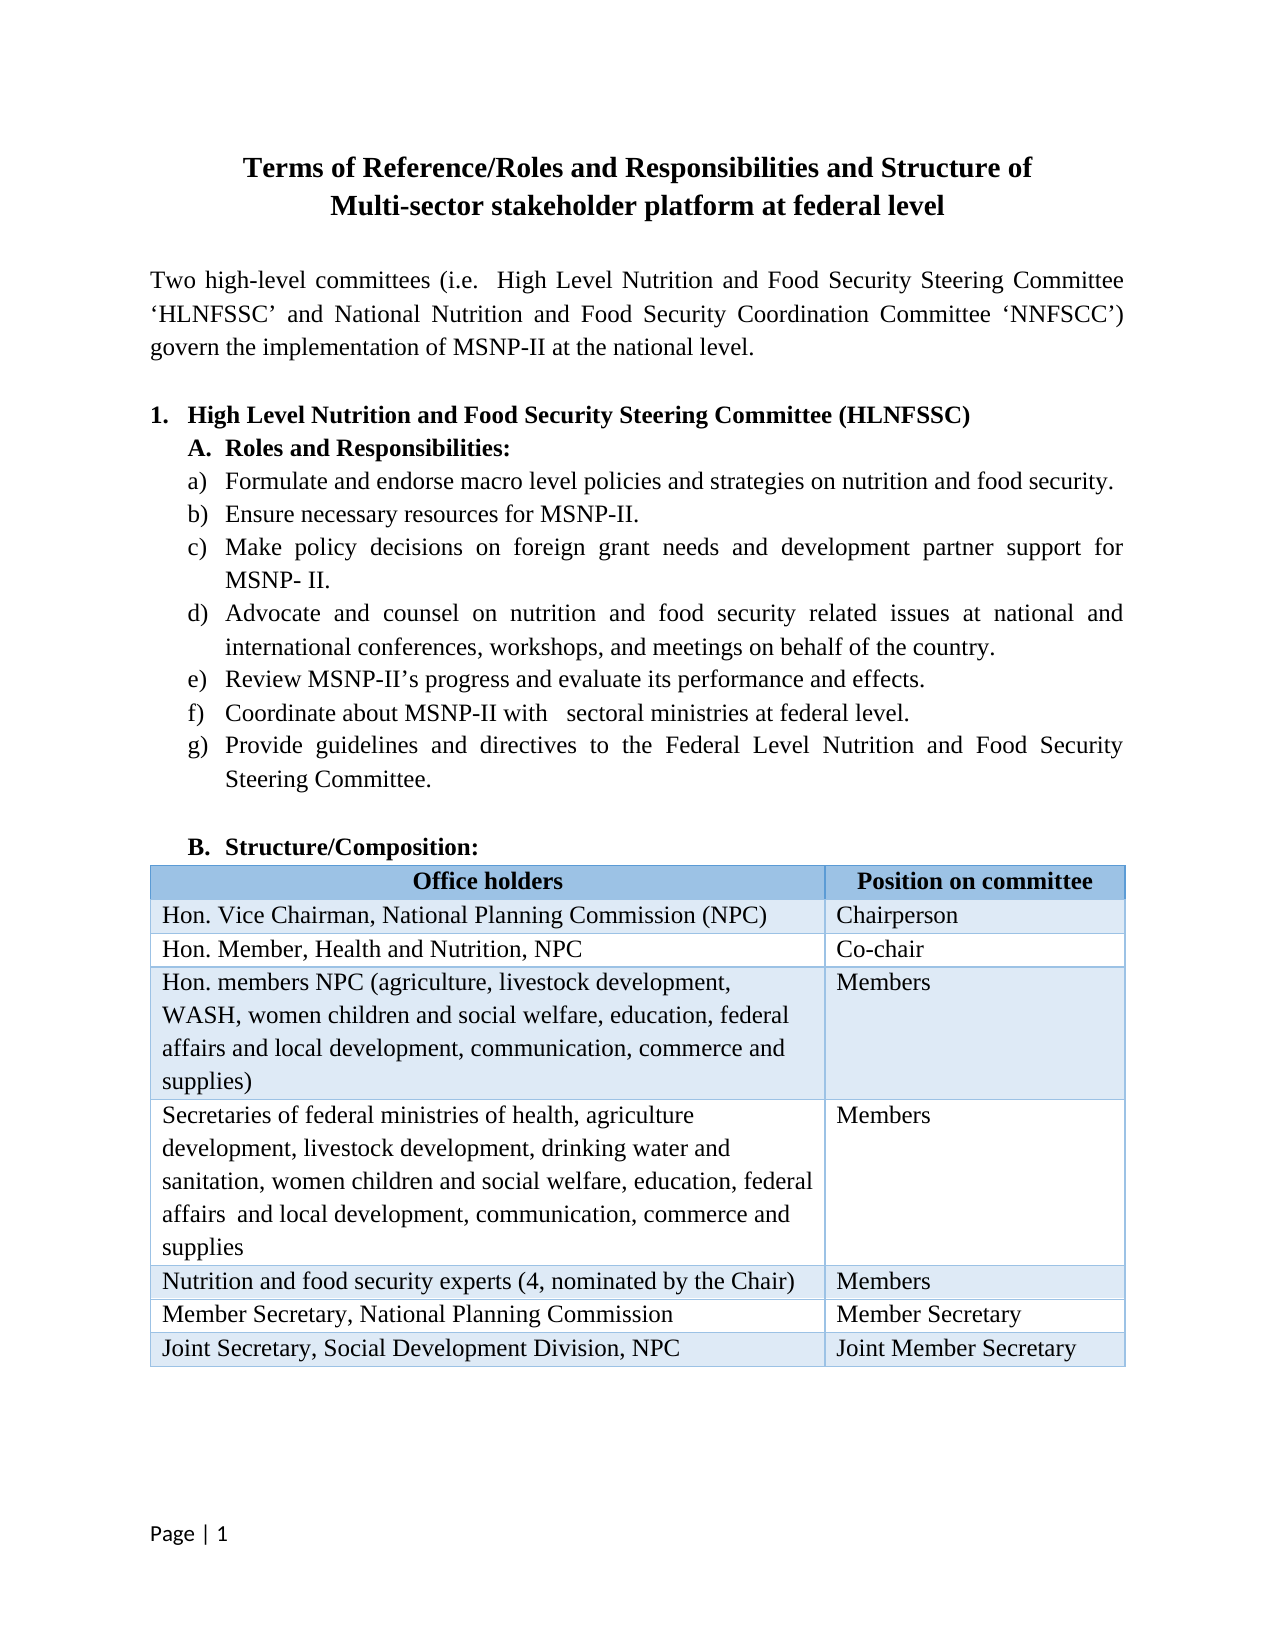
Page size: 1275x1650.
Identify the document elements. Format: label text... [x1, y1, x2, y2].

table_cell Nutrition and food security experts (4, nominated by the Chair) [151, 1266, 824, 1298]
list Provide guidelines and directives to the Federal Level Nutrition and Food Security Steering Committee. [187, 731, 1125, 792]
table_cell Hon. Member, Health and Nutrition, NPC [151, 934, 824, 966]
table_cell Joint Member Secretary [826, 1333, 1124, 1366]
list Review MSNP-II’s progress and evaluate its performance and effects. [187, 664, 1125, 693]
list Roles and Responsibilities: [187, 433, 1125, 462]
table_cell Co-chair [826, 934, 1124, 966]
list Structure/Composition: [187, 832, 1125, 861]
text Two high-level committees (i.e. High Level Nutrition and Food Security Steering Committee ‘HLNFSSC’ and National Nutrition and Food Security Coordination Committee ‘NNFSCC’) govern the implementation of MSNP-II at the national level. [150, 266, 1125, 360]
table_cell Members [826, 1100, 1124, 1265]
list Ensure necessary resources for MSNP-II. [187, 499, 1125, 528]
list Make policy decisions on foreign grant needs and development partner support for MSNP- II. [187, 532, 1125, 594]
table_cell Members [826, 968, 1124, 1099]
table_cell Member Secretary, National Planning Commission [151, 1300, 824, 1332]
table_header Office holders [151, 866, 824, 899]
table_cell Secretaries of federal ministries of health, agriculture development, livestock development, drinking water and sanitation, women children and social welfare, education, federal affairs and local development, communication, commerce and supplies [151, 1100, 824, 1265]
table_cell Hon. Vice Chairman, National Planning Commission (NPC) [151, 900, 824, 933]
table_cell Joint Secretary, Social Development Division, NPC [151, 1333, 824, 1366]
list Formulate and endorse macro level policies and strategies on nutrition and food security. [187, 466, 1125, 495]
table_cell Members [826, 1266, 1124, 1298]
table_cell Member Secretary [826, 1300, 1124, 1332]
list Advocate and counsel on nutrition and food security related issues at national and international conferences, workshops, and meetings on behalf of the country. [187, 598, 1125, 660]
table_cell Chairperson [826, 900, 1124, 933]
list High Level Nutrition and Food Security Steering Committee (HLNFSSC) [150, 400, 1125, 429]
list Coordinate about MSNP-II with sectoral ministries at federal level. [187, 698, 1125, 726]
table_cell Hon. members NPC (agriculture, livestock development, WASH, women children and social welfare, education, federal affairs and local development, communication, commerce and supplies) [151, 968, 824, 1099]
text Terms of Reference/Roles and Responsibilities and Structure of [150, 150, 1125, 183]
text Multi-sector stakeholder platform at federal level [150, 188, 1125, 222]
table_header Position on committee [826, 866, 1124, 899]
